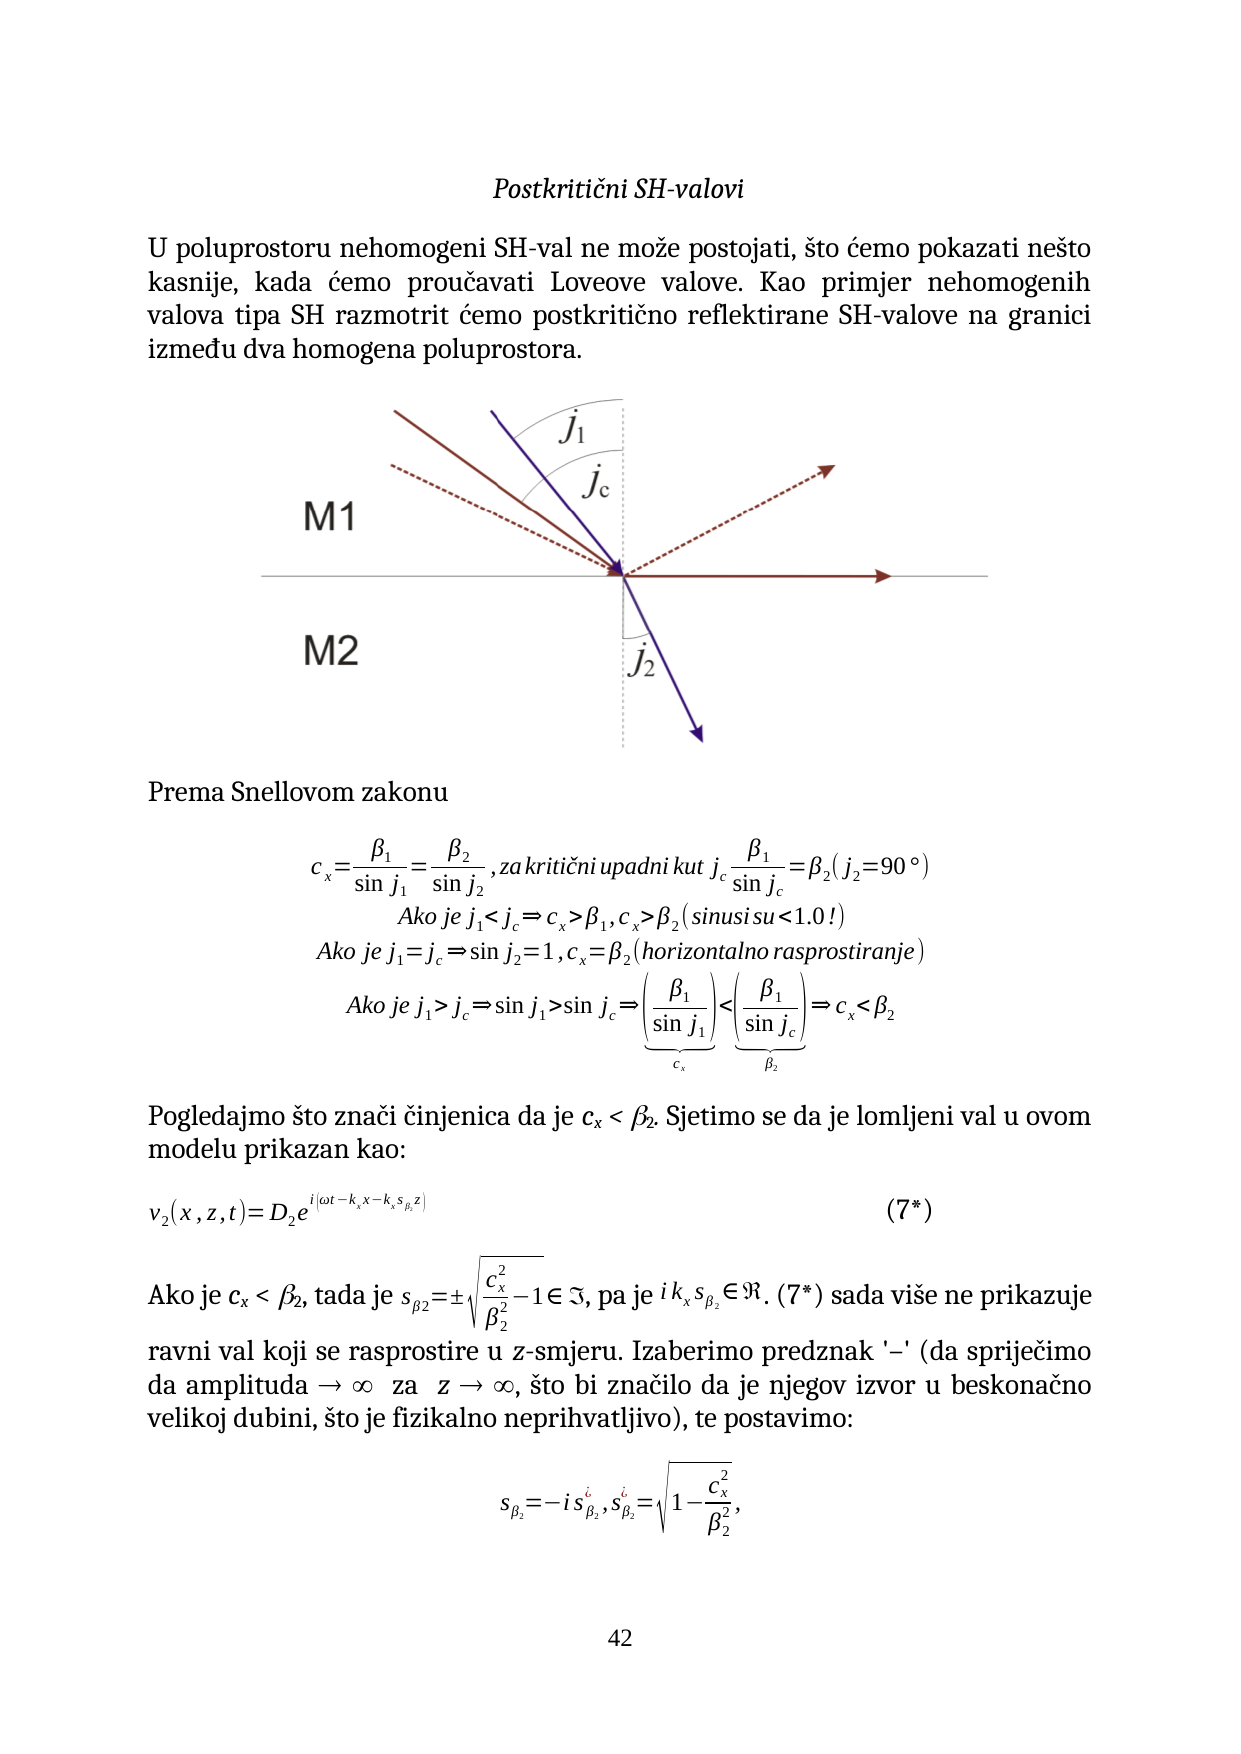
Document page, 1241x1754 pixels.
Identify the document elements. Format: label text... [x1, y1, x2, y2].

text (7*) [148, 1191, 1093, 1230]
text Prema Snellovom zakonu [148, 776, 1093, 809]
text Pogledajmo što znači činjenica da je cx < 2. Sjetimo se da je lomljeni val u ovom modelu prikazan kao: [148, 1099, 1093, 1166]
picture [252, 390, 989, 751]
text Postkritični SH-valovi [148, 173, 1093, 206]
text U poluprostoru nehomogeni SH-val ne može postojati, što ćemo pokazati nešto kasnije, kada ćemo proučavati Loveove valove. Kao primjer nehomogenih valova tipa SH razmotrit ćemo postkritično reflektirane SH-valove na granici između dva homogena poluprostora. [148, 231, 1093, 365]
text Ako je cx < 2, tada je , pa je . (7*) sada više ne prikazuje ravni val koji se rasprostire u z-smjeru. Izaberimo predznak '–' (da spriječimo da amplituda za z , što bi značilo da je njegov izvor u beskonačno velikoj dubini, što je fizikalno neprihvatljivo), te postavimo: [148, 1255, 1093, 1435]
